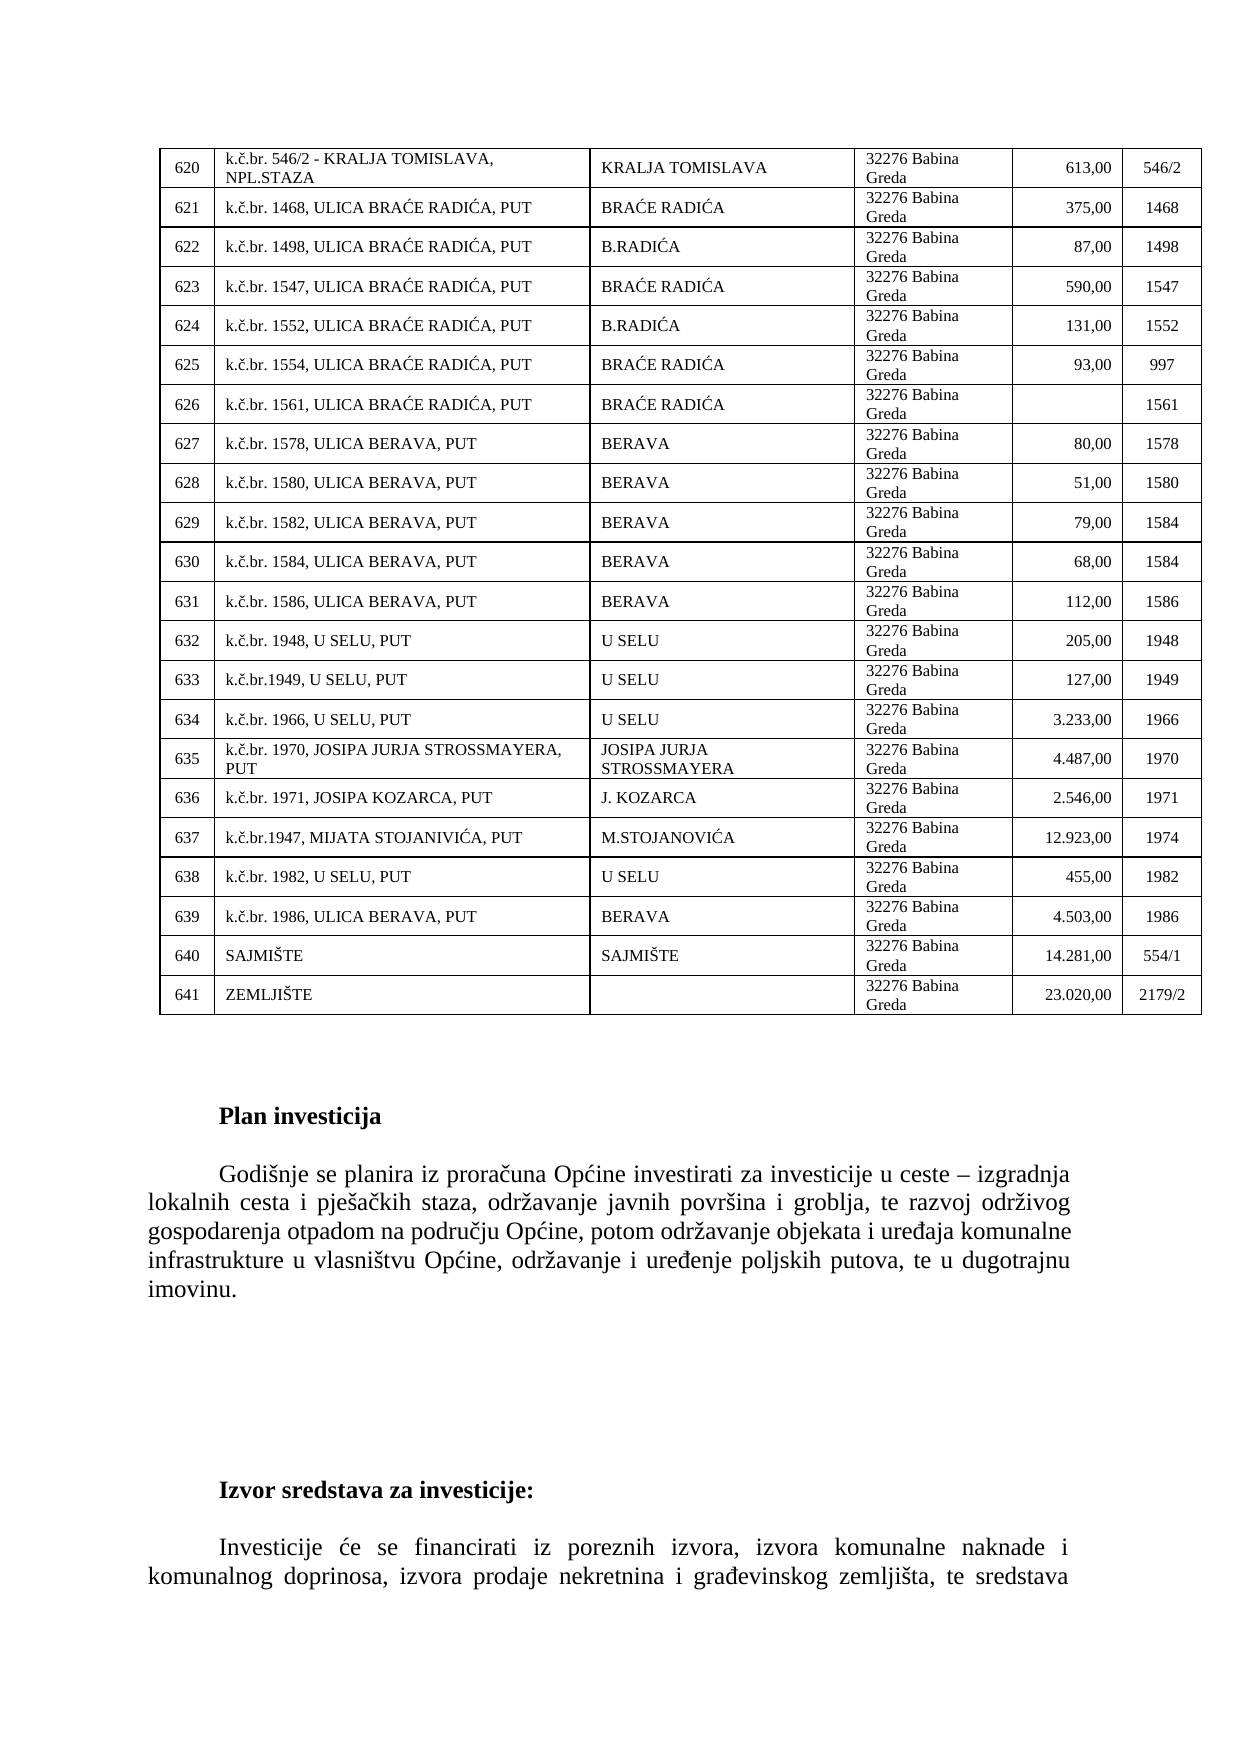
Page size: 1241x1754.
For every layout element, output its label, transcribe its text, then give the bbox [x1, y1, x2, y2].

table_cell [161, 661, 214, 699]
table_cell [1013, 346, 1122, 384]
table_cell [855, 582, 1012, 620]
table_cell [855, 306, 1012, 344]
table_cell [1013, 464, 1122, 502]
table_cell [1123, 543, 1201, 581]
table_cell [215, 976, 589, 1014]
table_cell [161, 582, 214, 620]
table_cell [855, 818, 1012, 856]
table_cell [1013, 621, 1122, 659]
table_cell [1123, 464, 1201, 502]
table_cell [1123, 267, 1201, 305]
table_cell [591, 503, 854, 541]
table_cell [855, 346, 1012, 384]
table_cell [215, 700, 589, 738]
text Godišnje se planira iz proračuna Općine investirati za investicije u ceste – izgradnja lokalnih cesta i pješačkih staza, održavanje javnih površina i groblja, te razvoj održivog gospodarenja otpadom na području Općine, potom održavanje objekata i uređaja komunalne infrastrukture u vlasništvu Općine, održavanje i uređenje poljskih putova, te u dugotrajnu imovinu. [148, 1159, 1072, 1302]
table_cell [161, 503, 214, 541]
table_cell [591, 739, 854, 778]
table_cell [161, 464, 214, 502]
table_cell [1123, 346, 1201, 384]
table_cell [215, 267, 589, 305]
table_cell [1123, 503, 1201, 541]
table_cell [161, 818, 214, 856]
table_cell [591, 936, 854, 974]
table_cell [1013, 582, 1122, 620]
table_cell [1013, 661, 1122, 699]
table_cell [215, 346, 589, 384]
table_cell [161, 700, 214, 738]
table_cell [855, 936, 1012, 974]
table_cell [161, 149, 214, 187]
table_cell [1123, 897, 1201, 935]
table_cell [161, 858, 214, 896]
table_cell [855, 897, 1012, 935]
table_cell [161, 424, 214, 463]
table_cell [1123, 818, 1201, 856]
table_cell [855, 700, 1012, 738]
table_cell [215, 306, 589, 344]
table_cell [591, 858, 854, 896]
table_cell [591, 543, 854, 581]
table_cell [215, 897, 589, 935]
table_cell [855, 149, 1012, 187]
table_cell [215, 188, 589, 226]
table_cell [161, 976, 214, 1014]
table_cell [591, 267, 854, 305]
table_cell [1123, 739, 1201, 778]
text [148, 1532, 1069, 1590]
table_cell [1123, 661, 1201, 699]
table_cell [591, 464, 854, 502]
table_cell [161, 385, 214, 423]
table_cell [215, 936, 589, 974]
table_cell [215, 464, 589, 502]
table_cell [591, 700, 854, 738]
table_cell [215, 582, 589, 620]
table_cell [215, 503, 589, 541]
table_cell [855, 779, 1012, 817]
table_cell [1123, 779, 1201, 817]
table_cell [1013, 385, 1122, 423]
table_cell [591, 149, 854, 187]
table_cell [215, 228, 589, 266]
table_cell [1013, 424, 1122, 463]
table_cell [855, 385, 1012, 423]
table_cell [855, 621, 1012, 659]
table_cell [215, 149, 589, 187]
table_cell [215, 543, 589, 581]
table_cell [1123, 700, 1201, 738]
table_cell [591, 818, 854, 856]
text Plan investicija [218, 1101, 1092, 1130]
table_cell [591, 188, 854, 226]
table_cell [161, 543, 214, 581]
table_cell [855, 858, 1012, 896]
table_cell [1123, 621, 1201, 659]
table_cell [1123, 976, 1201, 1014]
text Izvor sredstava za investicije: [218, 1475, 1092, 1504]
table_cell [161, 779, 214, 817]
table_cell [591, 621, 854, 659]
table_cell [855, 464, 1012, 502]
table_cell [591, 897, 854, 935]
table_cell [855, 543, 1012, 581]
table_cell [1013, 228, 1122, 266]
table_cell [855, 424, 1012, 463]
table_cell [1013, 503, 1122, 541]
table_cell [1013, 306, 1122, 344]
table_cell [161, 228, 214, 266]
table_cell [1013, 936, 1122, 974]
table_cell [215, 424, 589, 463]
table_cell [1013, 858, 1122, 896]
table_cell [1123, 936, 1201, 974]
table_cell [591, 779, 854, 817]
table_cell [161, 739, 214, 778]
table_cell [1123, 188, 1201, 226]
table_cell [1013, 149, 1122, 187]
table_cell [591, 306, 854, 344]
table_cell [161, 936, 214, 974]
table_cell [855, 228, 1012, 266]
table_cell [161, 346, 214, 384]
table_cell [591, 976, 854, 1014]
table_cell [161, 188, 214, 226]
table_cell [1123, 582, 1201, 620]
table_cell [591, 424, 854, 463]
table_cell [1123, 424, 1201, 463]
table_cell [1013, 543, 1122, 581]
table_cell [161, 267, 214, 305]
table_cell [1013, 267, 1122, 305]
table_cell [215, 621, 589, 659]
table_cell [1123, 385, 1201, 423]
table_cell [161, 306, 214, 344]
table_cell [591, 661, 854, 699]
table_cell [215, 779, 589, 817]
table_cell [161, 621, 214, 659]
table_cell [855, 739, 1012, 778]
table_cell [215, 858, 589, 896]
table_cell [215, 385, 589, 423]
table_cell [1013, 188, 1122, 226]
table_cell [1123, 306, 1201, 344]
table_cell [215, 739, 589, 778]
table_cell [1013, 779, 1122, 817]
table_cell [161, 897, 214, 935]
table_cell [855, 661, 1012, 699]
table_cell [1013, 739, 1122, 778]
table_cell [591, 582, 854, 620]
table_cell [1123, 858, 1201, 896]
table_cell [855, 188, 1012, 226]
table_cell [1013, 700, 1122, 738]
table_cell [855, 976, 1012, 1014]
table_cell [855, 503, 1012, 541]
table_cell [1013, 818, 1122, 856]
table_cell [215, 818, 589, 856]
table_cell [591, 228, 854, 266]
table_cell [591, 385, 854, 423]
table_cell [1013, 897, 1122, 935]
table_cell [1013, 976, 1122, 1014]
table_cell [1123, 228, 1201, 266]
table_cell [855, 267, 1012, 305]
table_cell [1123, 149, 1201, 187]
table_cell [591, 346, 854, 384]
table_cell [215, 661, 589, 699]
